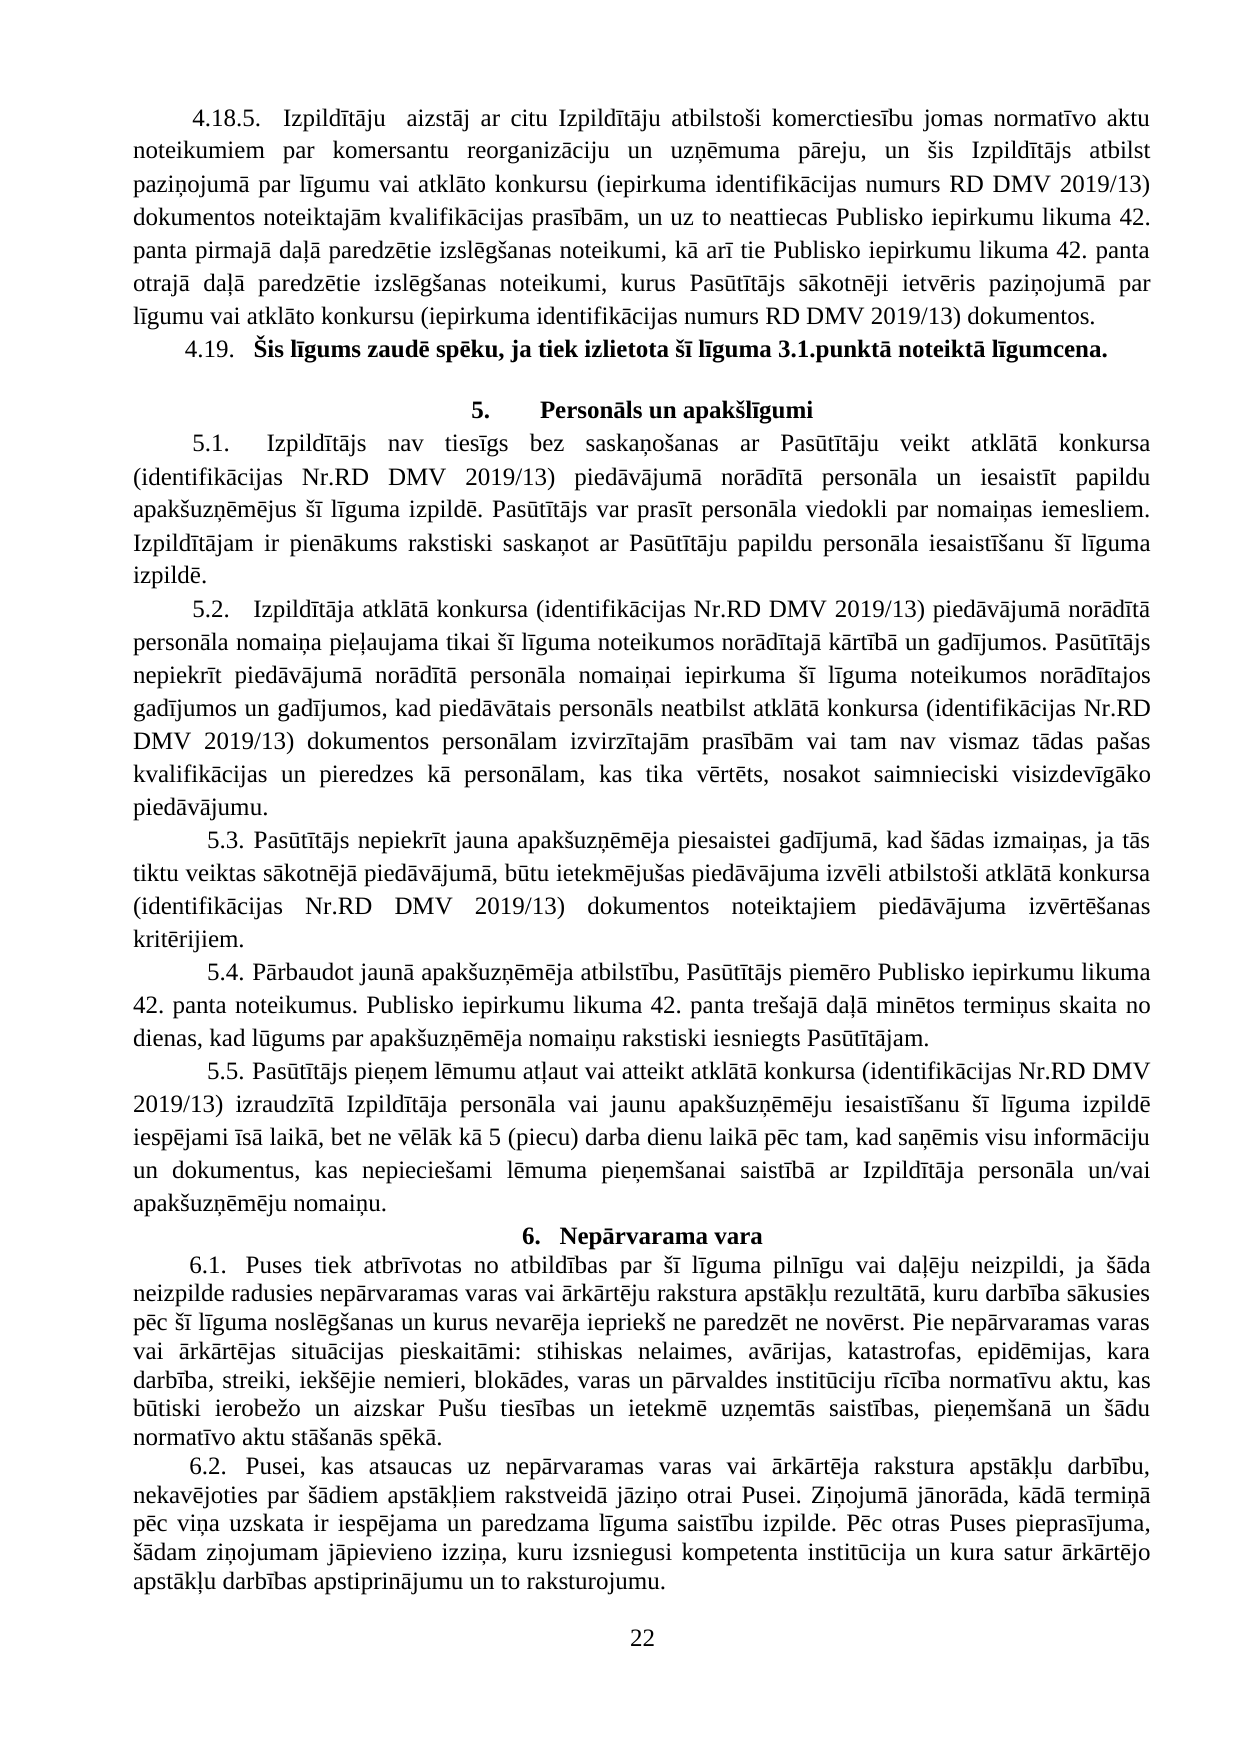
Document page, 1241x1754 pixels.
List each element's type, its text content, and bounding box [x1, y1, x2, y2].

list Nepārvarama vara [133, 1221, 1152, 1250]
list Šis līgums zaudē spēku, ja tiek izlietota šī līguma 3.1.punktā noteiktā līgumcena. [184, 334, 1152, 362]
list Izpildītāju aizstāj ar citu Izpildītāju atbilstoši komerctiesību jomas normatīvo aktu noteikumiem par komersantu reorganizāciju un uzņēmuma pāreju, un šis Izpildītājs atbilst paziņojumā par līgumu vai atklāto konkursu (iepirkuma identifikācijas numurs RD DMV 2019/13) dokumentos noteiktajām kvalifikācijas prasībām, un uz to neattiecas Publisko iepirkumu likuma 42. panta pirmajā daļā paredzētie izslēgšanas noteikumi, kā arī tie Publisko iepirkumu likuma 42. panta otrajā daļā paredzētie izslēgšanas noteikumi, kurus Pasūtītājs sākotnēji ietvēris paziņojumā par līgumu vai atklāto konkursu (iepirkuma identifikācijas numurs RD DMV 2019/13) dokumentos. [133, 103, 1152, 329]
list Pusei, kas atsaucas uz nepārvaramas varas vai ārkārtēja rakstura apstākļu darbību, nekavējoties par šādiem apstākļiem rakstveidā jāziņo otrai Pusei. Ziņojumā jānorāda, kādā termiņā pēc viņa uzskata ir iespējama un paredzama līguma saistību izpilde. Pēc otras Puses pieprasījuma, šādam ziņojumam jāpievieno izziņa, kuru izsniegusi kompetenta institūcija un kura satur ārkārtējo apstākļu darbības apstiprinājumu un to raksturojumu. [133, 1451, 1152, 1595]
list Izpildītājs nav tiesīgs bez saskaņošanas ar Pasūtītāju veikt atklātā konkursa (identifikācijas Nr.RD DMV 2019/13) piedāvājumā norādītā personāla un iesaistīt papildu apakšuzņēmējus šī līguma izpildē. Pasūtītājs var prasīt personāla viedokli par nomaiņas iemesliem. Izpildītājam ir pienākums rakstiski saskaņot ar Pasūtītāju papildu personāla iesaistīšanu šī līguma izpildē. [133, 428, 1152, 589]
list Personāls un apakšlīgumi [133, 396, 1152, 424]
list Pasūtītājs nepiekrīt jauna apakšuzņēmēja piesaistei gadījumā, kad šādas izmaiņas, ja tās tiktu veiktas sākotnējā piedāvājumā, būtu ietekmējušas piedāvājuma izvēli atbilstoši atklātā konkursa (identifikācijas Nr.RD DMV 2019/13) dokumentos noteiktajiem piedāvājuma izvērtēšanas kritērijiem. [133, 825, 1152, 953]
list Pārbaudot jaunā apakšuzņēmēja atbilstību, Pasūtītājs piemēro Publisko iepirkumu likuma 42. panta noteikumus. Publisko iepirkumu likuma 42. panta trešajā daļā minētos termiņus skaita no dienas, kad lūgums par apakšuzņēmēja nomaiņu rakstiski iesniegts Pasūtītājam. [133, 957, 1152, 1052]
list Puses tiek atbrīvotas no atbildības par šī līguma pilnīgu vai daļēju neizpildi, ja šāda neizpilde radusies nepārvaramas varas vai ārkārtēju rakstura apstākļu rezultātā, kuru darbība sākusies pēc šī līguma noslēgšanas un kurus nevarēja iepriekš ne paredzēt ne novērst. Pie nepārvaramas varas vai ārkārtējas situācijas pieskaitāmi: stihiskas nelaimes, avārijas, katastrofas, epidēmijas, kara darbība, streiki, iekšējie nemieri, blokādes, varas un pārvaldes institūciju rīcība normatīvu aktu, kas būtiski ierobežo un aizskar Pušu tiesības un ietekmē uzņemtās saistības, pieņemšanā un šādu normatīvo aktu stāšanās spēkā. [133, 1250, 1152, 1451]
list Izpildītāja atklātā konkursa (identifikācijas Nr.RD DMV 2019/13) piedāvājumā norādītā personāla nomaiņa pieļaujama tikai šī līguma noteikumos norādītajā kārtībā un gadījumos. Pasūtītājs nepiekrīt piedāvājumā norādītā personāla nomaiņai iepirkuma šī līguma noteikumos norādītajos gadījumos un gadījumos, kad piedāvātais personāls neatbilst atklātā konkursa (identifikācijas Nr.RD DMV 2019/13) dokumentos personālam izvirzītajām prasībām vai tam nav vismaz tādas pašas kvalifikācijas un pieredzes kā personālam, kas tika vērtēts, nosakot saimnieciski visizdevīgāko piedāvājumu. [133, 594, 1152, 821]
list Pasūtītājs pieņem lēmumu atļaut vai atteikt atklātā konkursa (identifikācijas Nr.RD DMV 2019/13) izraudzītā Izpildītāja personāla vai jaunu apakšuzņēmēju iesaistīšanu šī līguma izpildē iespējami īsā laikā, bet ne vēlāk kā 5 (piecu) darba dienu laikā pēc tam, kad saņēmis visu informāciju un dokumentus, kas nepieciešami lēmuma pieņemšanai saistībā ar Izpildītāja personāla un/vai apakšuzņēmēju nomaiņu. [133, 1056, 1152, 1217]
